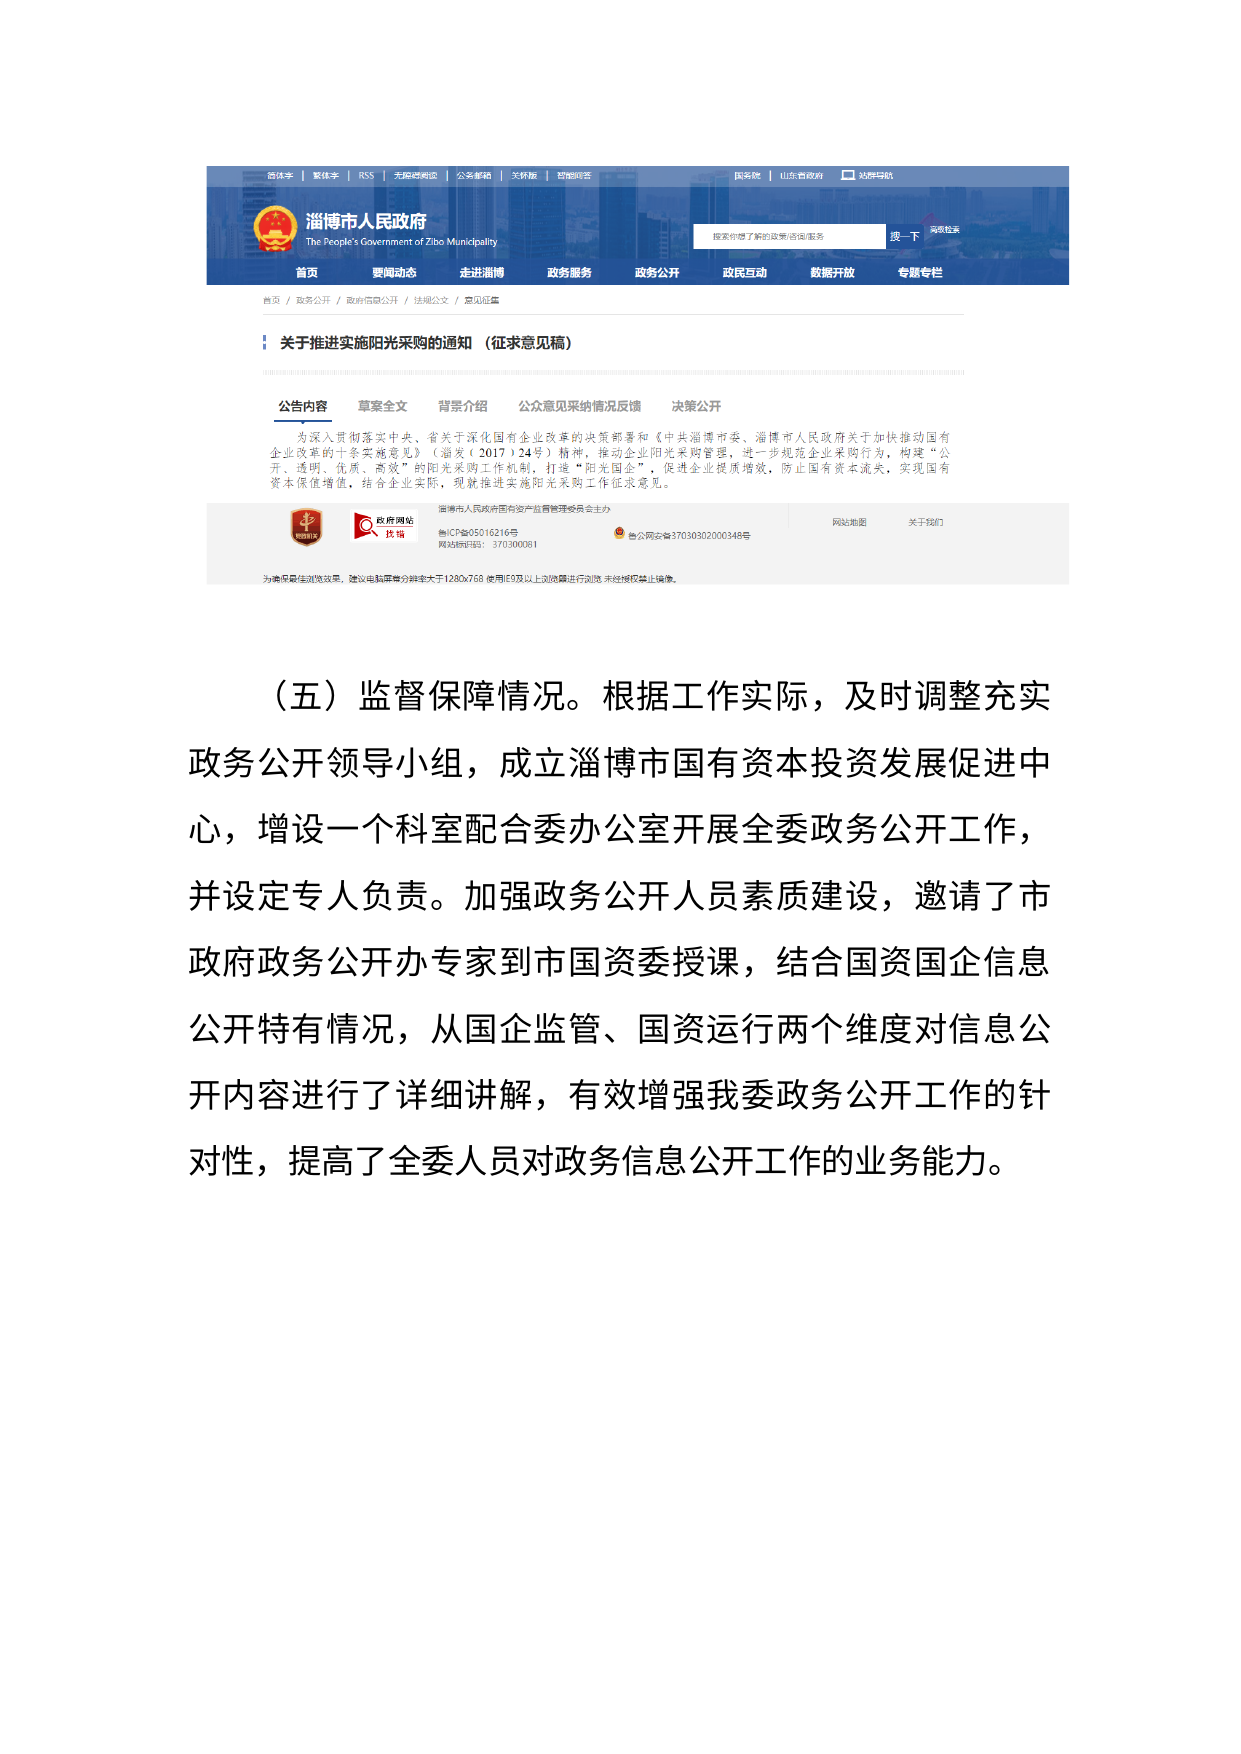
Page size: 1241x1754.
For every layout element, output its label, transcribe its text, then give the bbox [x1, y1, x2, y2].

text （五）监督保障情况。根据工作实际，及时调整充实政务公开领导小组，成立淄博市国有资本投资发展促进中心，增设一个科室配合委办公室开展全委政务公开工作，并设定专人负责。加强政务公开人员素质建设，邀请了市政府政务公开办专家到市国资委授课，结合国资国企信息公开特有情况，从国企监管、国资运行两个维度对信息公开内容进行了详细讲解，有效增强我委政务公开工作的针对性，提高了全委人员对政务信息公开工作的业务能力。 [188, 661, 1052, 1193]
picture [206, 166, 1070, 618]
